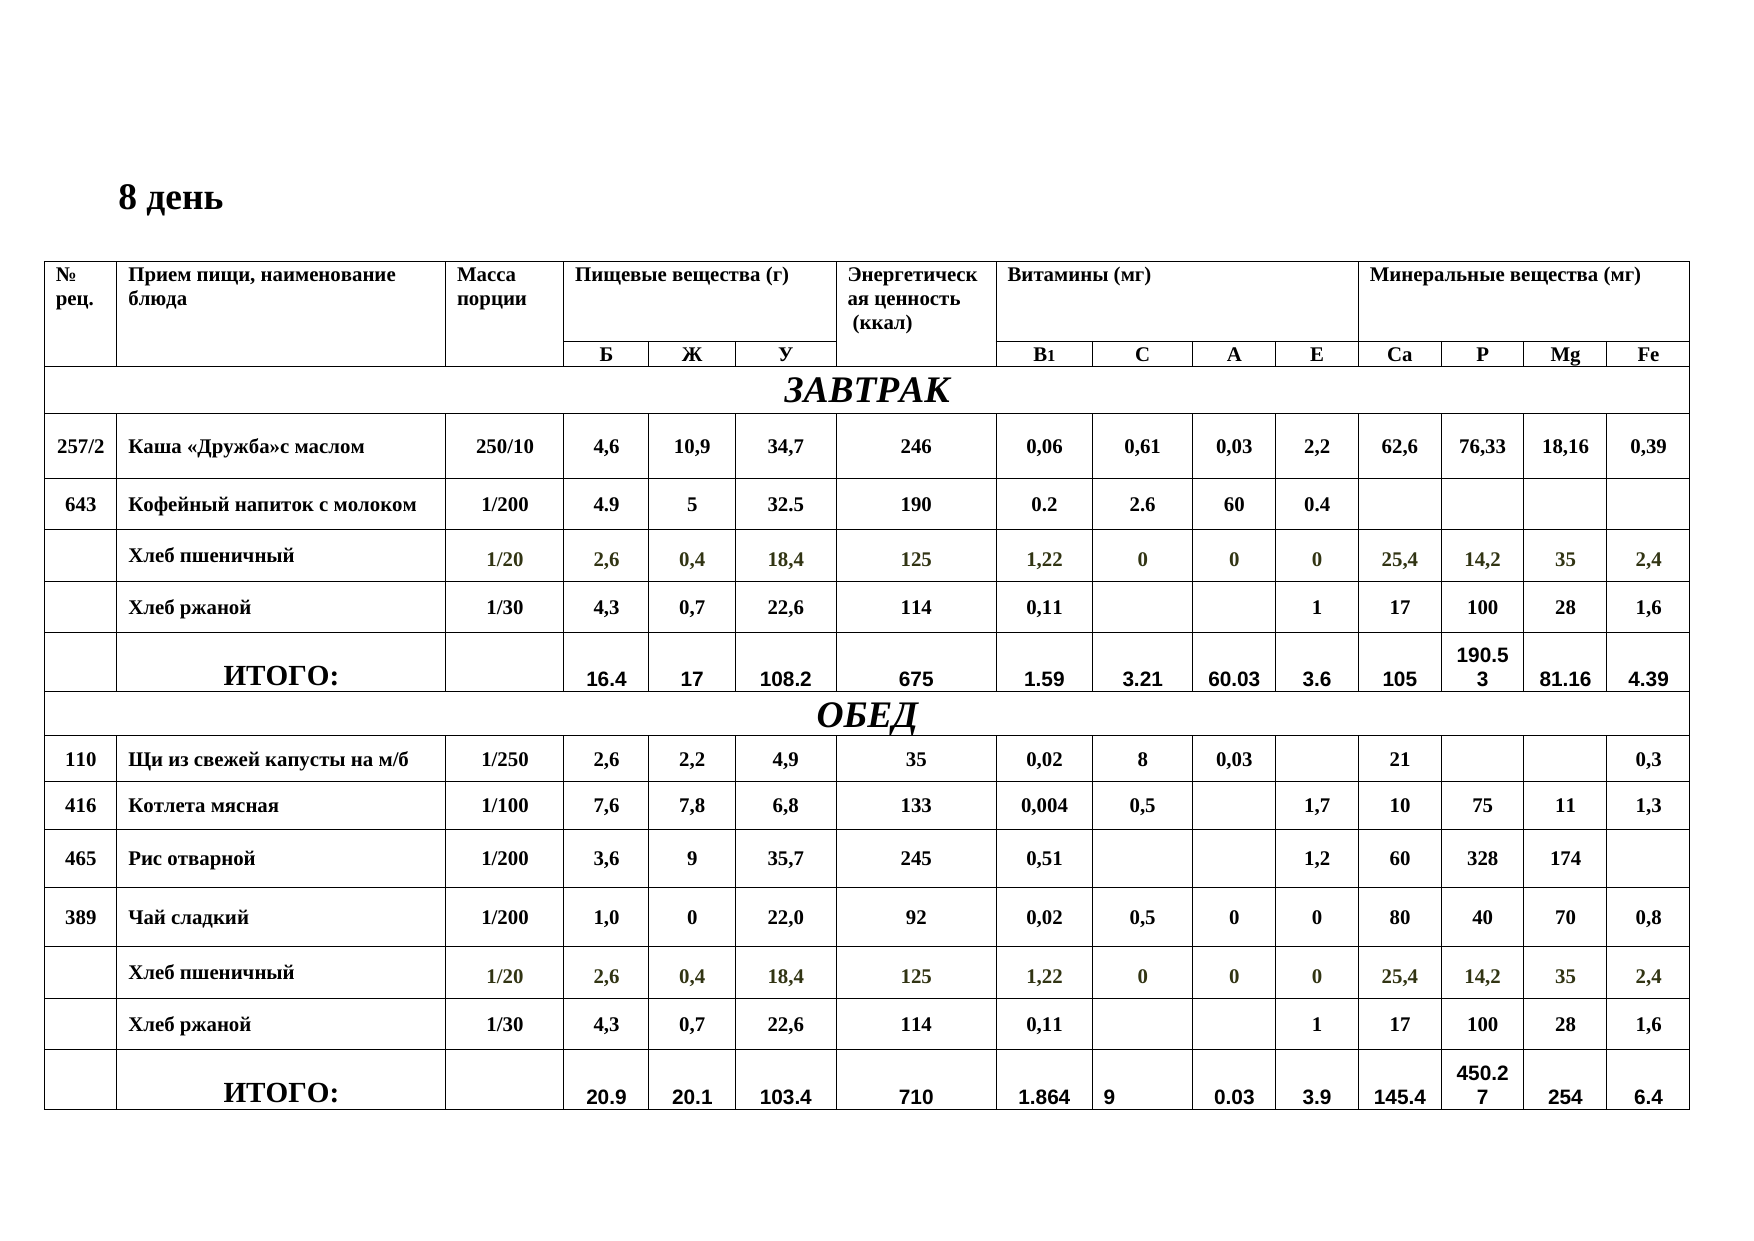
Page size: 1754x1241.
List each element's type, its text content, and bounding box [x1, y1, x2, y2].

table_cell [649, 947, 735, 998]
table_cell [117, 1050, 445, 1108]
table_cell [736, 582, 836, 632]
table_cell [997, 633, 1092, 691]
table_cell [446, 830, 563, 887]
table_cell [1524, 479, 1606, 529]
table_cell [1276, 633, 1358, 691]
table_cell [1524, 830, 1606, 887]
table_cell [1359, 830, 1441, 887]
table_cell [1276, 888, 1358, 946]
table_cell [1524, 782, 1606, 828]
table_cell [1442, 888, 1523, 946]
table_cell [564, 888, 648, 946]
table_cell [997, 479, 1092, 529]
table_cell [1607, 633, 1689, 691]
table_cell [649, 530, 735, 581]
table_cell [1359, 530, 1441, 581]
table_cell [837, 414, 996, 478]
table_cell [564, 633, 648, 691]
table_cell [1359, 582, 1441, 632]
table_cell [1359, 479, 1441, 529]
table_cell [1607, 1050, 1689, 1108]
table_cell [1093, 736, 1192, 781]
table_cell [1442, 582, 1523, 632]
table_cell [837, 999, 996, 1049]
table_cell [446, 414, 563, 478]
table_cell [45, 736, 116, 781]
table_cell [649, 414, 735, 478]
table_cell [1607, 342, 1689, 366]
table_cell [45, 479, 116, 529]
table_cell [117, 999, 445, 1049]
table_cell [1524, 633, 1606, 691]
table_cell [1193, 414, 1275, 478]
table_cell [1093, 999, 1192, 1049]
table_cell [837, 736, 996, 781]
text 8 день [118, 175, 1636, 218]
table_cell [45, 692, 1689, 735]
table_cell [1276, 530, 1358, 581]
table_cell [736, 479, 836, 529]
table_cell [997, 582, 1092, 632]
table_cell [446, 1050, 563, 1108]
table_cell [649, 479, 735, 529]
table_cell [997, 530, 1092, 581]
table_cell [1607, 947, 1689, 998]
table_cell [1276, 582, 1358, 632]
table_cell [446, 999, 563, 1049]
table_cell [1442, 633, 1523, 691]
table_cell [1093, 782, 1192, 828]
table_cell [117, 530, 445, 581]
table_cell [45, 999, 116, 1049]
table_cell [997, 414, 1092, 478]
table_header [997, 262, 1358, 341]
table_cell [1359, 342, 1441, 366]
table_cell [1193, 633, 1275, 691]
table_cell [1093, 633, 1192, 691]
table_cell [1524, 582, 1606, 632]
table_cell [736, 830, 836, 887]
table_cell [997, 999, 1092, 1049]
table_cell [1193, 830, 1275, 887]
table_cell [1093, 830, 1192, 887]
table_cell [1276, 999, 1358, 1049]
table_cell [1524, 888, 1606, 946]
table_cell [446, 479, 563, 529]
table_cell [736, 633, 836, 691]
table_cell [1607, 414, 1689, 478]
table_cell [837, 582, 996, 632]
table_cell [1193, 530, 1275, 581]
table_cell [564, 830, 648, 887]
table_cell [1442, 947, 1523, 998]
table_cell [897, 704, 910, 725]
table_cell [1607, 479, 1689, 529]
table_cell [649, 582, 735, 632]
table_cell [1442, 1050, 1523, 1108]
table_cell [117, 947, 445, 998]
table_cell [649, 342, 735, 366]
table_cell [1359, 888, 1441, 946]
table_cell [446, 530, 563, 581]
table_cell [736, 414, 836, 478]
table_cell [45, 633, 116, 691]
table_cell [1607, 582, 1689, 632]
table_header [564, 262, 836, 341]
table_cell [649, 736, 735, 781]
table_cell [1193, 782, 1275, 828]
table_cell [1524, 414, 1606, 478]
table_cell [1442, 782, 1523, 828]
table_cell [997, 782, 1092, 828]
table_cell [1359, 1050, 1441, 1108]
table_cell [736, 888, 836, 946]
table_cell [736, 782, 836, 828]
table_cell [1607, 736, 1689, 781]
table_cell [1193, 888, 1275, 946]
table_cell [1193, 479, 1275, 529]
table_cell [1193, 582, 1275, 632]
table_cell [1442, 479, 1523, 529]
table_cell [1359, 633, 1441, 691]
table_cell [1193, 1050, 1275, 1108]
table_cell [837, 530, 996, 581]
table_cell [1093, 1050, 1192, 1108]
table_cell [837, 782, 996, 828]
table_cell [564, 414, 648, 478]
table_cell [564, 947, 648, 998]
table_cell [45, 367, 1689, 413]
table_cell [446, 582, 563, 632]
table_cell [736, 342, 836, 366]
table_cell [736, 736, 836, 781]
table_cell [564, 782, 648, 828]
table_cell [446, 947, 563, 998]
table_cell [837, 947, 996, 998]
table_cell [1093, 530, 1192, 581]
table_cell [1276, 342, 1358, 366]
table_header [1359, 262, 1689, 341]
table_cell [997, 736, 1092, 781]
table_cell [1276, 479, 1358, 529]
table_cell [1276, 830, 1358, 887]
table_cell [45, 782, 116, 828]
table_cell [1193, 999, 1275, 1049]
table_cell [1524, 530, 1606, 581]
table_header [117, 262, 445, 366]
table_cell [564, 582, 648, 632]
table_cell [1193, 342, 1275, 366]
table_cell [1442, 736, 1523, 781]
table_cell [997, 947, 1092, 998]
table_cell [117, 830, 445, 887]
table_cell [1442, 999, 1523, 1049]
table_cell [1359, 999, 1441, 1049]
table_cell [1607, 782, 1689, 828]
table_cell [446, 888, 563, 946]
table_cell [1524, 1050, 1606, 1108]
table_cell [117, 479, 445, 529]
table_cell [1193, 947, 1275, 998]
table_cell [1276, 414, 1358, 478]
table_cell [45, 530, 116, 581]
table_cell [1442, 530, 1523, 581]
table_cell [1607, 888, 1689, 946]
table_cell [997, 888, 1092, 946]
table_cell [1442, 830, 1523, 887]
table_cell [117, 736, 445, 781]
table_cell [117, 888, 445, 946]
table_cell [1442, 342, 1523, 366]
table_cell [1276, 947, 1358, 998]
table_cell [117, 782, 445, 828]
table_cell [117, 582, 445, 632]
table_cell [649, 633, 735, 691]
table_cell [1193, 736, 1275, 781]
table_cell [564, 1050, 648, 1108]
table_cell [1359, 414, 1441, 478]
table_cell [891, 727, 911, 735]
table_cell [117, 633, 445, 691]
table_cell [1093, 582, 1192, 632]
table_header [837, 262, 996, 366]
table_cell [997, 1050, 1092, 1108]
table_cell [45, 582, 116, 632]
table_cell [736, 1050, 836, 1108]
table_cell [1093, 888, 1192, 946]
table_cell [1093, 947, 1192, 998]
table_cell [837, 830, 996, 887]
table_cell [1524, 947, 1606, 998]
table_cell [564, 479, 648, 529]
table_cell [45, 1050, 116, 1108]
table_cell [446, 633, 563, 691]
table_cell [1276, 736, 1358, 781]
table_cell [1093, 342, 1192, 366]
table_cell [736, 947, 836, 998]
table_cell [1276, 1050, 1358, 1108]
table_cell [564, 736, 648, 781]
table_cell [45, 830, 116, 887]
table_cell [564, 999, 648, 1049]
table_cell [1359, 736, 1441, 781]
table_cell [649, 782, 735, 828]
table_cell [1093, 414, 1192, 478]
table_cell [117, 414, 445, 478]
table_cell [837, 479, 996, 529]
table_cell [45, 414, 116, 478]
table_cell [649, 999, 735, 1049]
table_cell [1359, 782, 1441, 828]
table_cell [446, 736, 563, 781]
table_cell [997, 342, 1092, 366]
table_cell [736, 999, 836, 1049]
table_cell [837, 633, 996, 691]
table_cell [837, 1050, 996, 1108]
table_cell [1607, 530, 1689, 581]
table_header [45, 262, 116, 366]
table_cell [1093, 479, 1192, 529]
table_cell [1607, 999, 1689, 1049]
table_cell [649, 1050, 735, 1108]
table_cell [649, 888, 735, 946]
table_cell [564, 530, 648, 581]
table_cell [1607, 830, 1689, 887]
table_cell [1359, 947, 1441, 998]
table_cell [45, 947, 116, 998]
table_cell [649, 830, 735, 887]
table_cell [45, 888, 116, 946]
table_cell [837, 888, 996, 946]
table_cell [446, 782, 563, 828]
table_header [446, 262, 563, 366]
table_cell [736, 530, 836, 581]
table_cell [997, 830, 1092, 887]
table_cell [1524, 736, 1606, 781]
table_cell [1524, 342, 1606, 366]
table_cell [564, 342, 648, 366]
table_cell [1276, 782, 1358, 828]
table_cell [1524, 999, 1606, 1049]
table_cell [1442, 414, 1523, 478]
